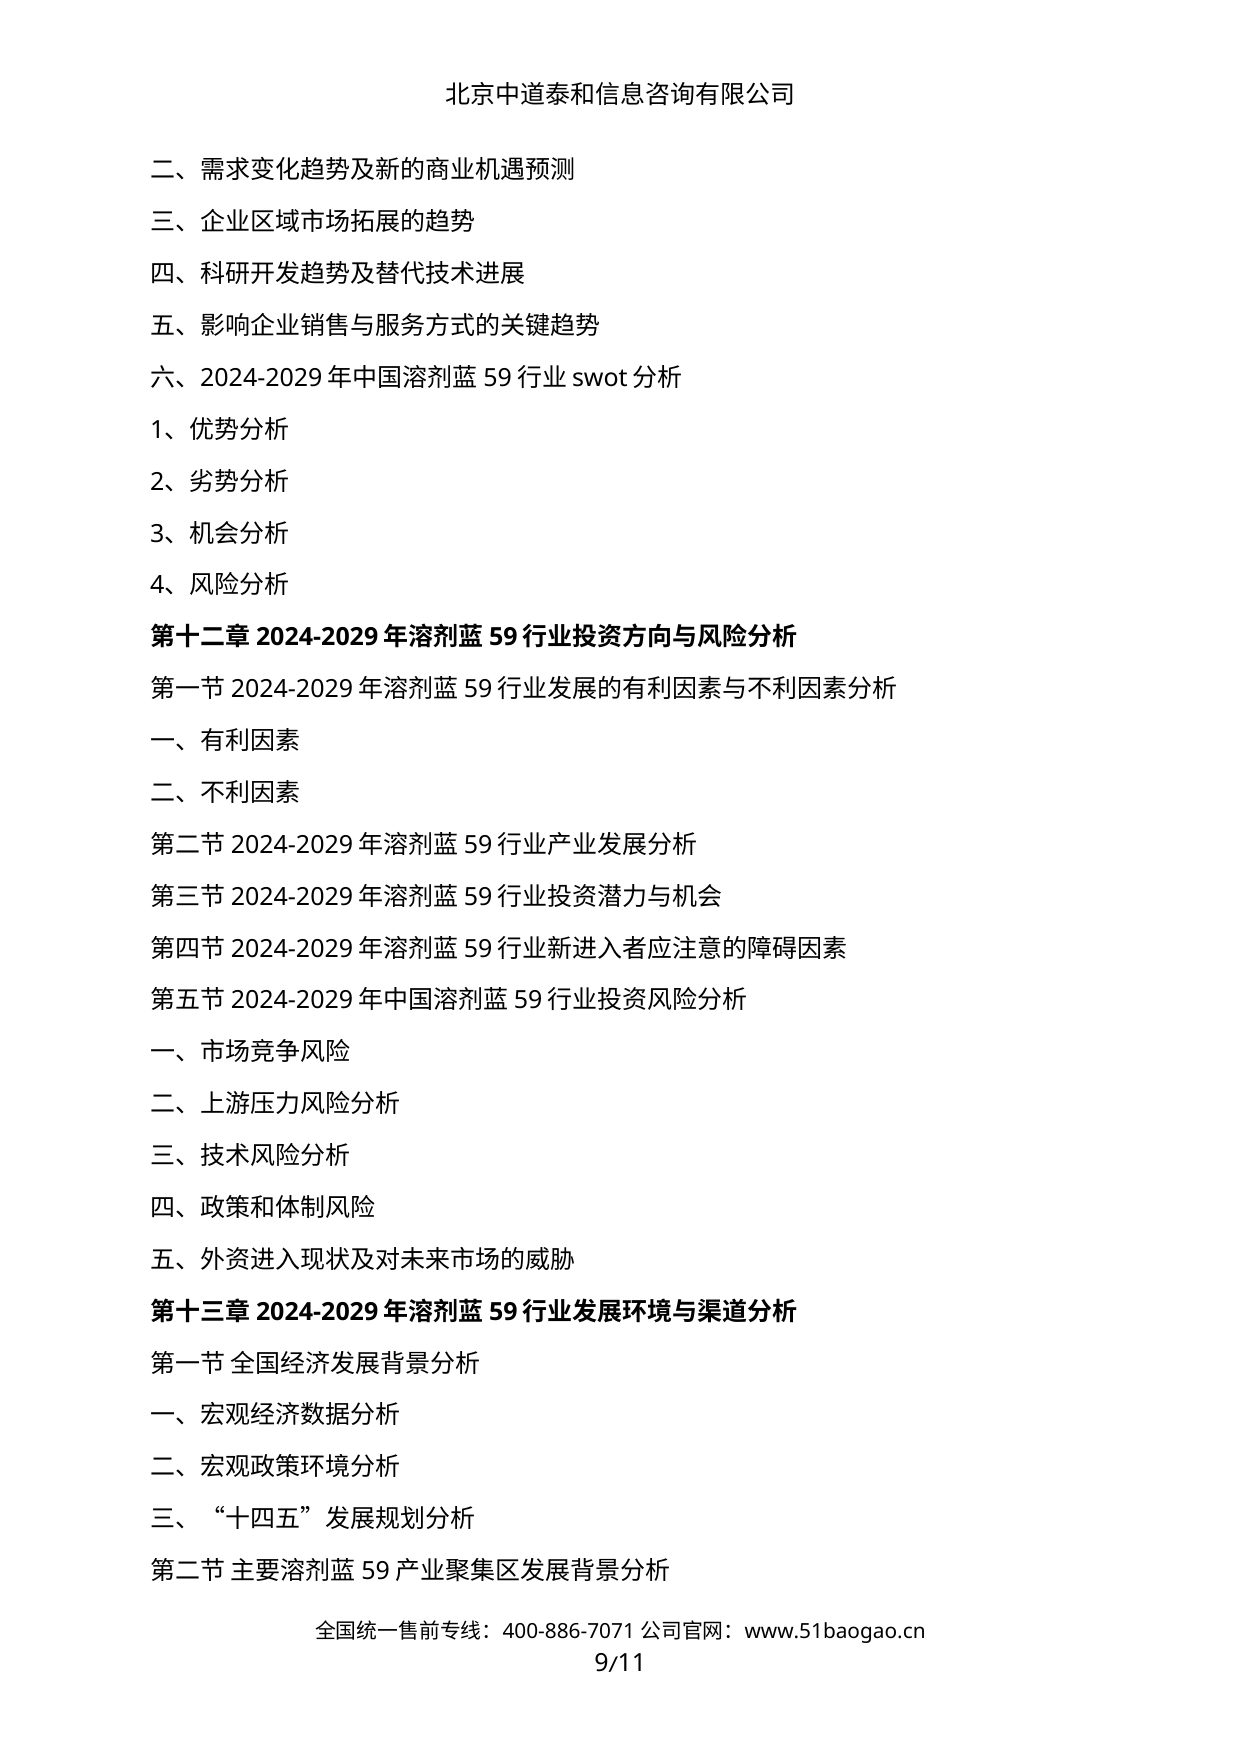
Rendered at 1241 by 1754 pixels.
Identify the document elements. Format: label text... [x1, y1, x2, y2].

text 三、技术风险分析 [150, 1136, 1090, 1172]
text 一、有利因素 [150, 721, 1090, 757]
text 1、优势分析 [150, 409, 1090, 446]
text 第十二章 2024-2029年溶剂蓝 59行业投资方向与风险分析 [150, 617, 1090, 653]
text 三、“十四五”发展规划分析 [150, 1499, 1090, 1535]
text 三、企业区域市场拓展的趋势 [150, 202, 1090, 238]
text 第十三章 2024-2029年溶剂蓝 59行业发展环境与渠道分析 [150, 1291, 1090, 1327]
text 第二节 2024-2029年溶剂蓝 59行业产业发展分析 [150, 824, 1090, 861]
text 第一节 全国经济发展背景分析 [150, 1343, 1090, 1379]
text 五、影响企业销售与服务方式的关键趋势 [150, 306, 1090, 342]
text 3、机会分析 [150, 513, 1090, 549]
text 一、市场竞争风险 [150, 1032, 1090, 1068]
text 六、2024-2029年中国溶剂蓝 59行业swot分析 [150, 357, 1090, 394]
text 五、外资进入现状及对未来市场的威胁 [150, 1239, 1090, 1276]
text 4、风险分析 [150, 565, 1090, 601]
text 第一节 2024-2029年溶剂蓝 59行业发展的有利因素与不利因素分析 [150, 669, 1090, 705]
text 二、上游压力风险分析 [150, 1084, 1090, 1120]
text 二、需求变化趋势及新的商业机遇预测 [150, 150, 1090, 186]
text 四、科研开发趋势及替代技术进展 [150, 254, 1090, 290]
text 二、不利因素 [150, 772, 1090, 809]
text 第二节 主要溶剂蓝 59产业聚集区发展背景分析 [150, 1551, 1090, 1587]
text 2、劣势分析 [150, 461, 1090, 497]
text 四、政策和体制风险 [150, 1187, 1090, 1224]
text 第三节 2024-2029年溶剂蓝 59行业投资潜力与机会 [150, 876, 1090, 912]
text 二、宏观政策环境分析 [150, 1447, 1090, 1483]
text 第五节 2024-2029年中国溶剂蓝 59行业投资风险分析 [150, 980, 1090, 1016]
text 第四节 2024-2029年溶剂蓝 59行业新进入者应注意的障碍因素 [150, 928, 1090, 964]
text 一、宏观经济数据分析 [150, 1395, 1090, 1431]
